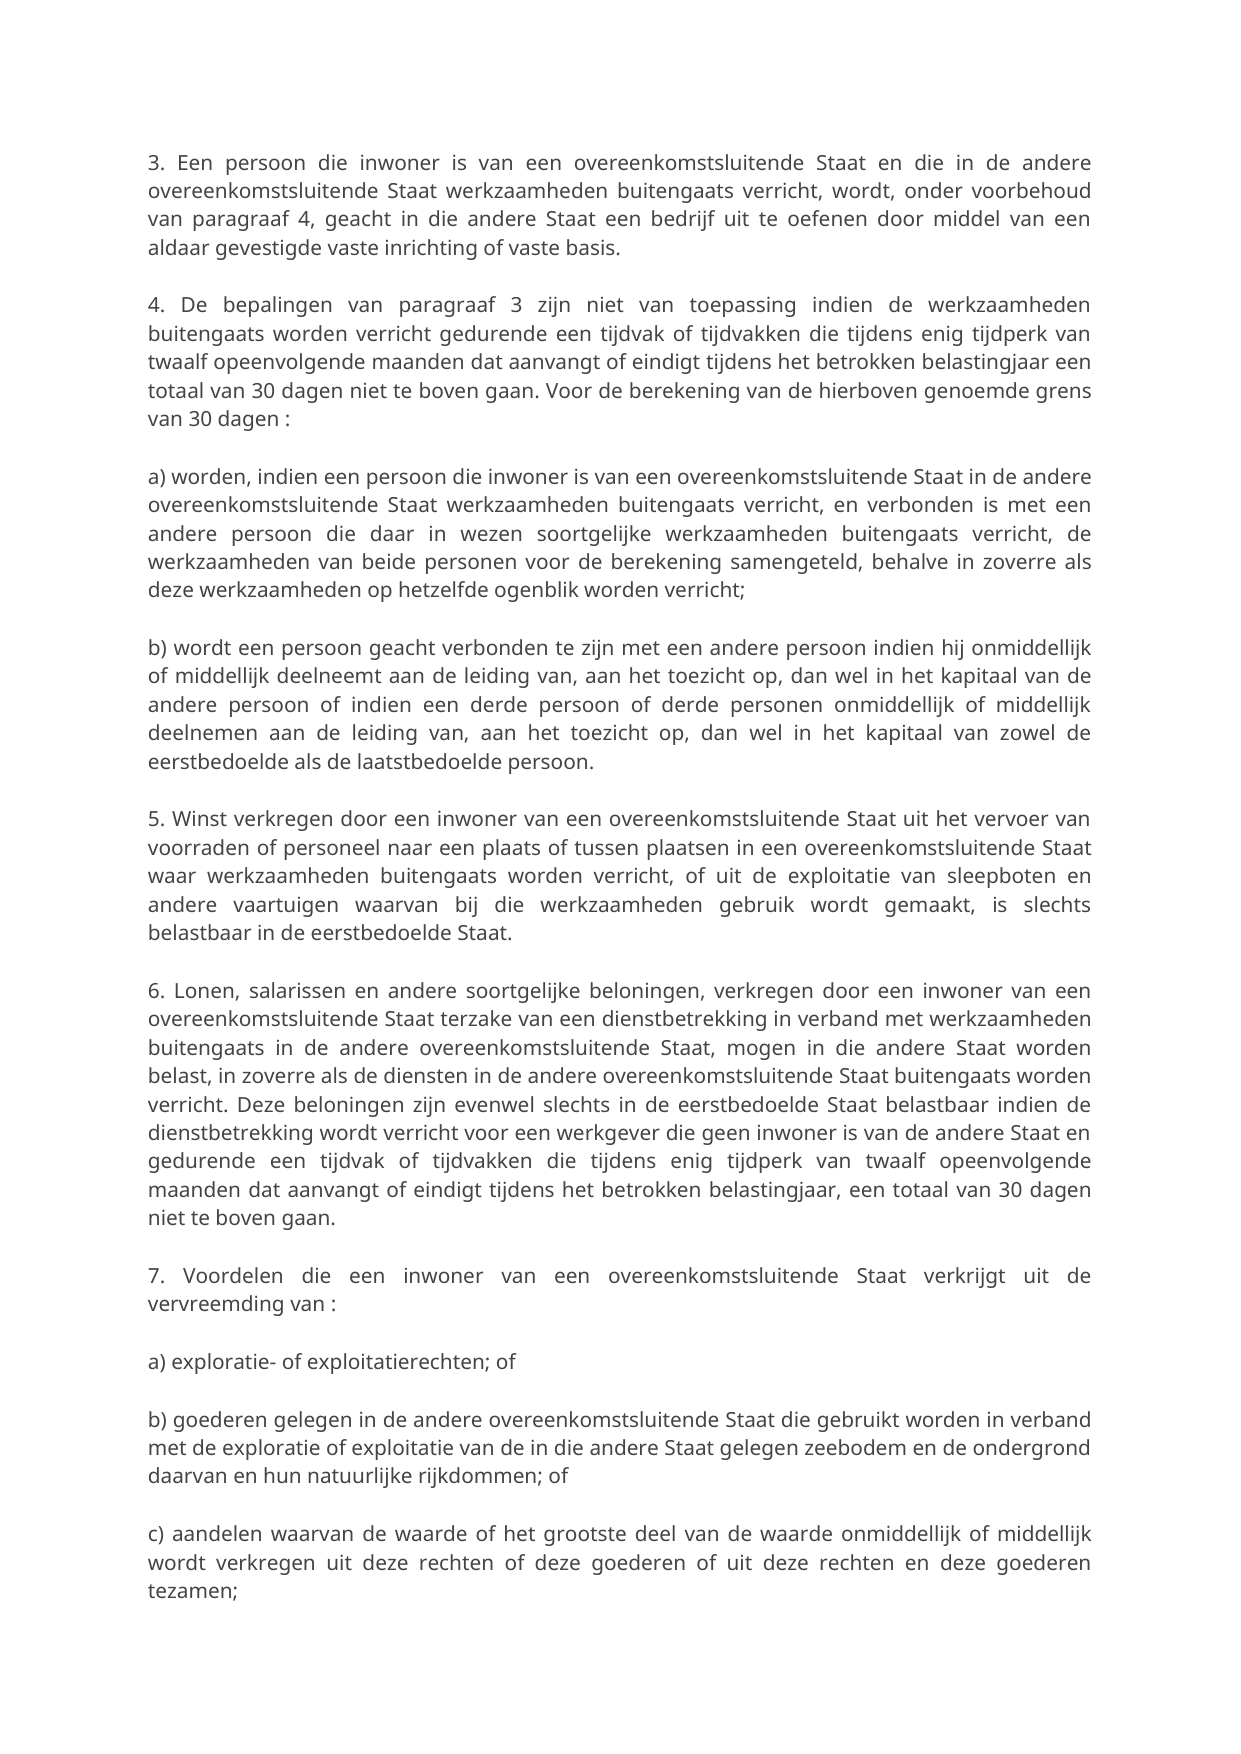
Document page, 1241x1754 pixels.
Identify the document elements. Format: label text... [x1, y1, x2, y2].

text a) worden, indien een persoon die inwoner is van een overeenkomstsluitende Staat in de andere overeenkomstsluitende Staat werkzaamheden buitengaats verricht, en verbonden is met een andere persoon die daar in wezen soortgelijke werkzaamheden buitengaats verricht, de werkzaamheden van beide personen voor de berekening samengeteld, behalve in zoverre als deze werkzaamheden op hetzelfde ogenblik worden verricht; [148, 462, 1093, 604]
text a) exploratie- of exploitatierechten; of [148, 1347, 1093, 1376]
text 3. Een persoon die inwoner is van een overeenkomstsluitende Staat en die in de andere overeenkomstsluitende Staat werkzaamheden buitengaats verricht, wordt, onder voorbehoud van paragraaf 4, geacht in die andere Staat een bedrijf uit te oefenen door middel van een aldaar gevestigde vaste inrichting of vaste basis. [148, 148, 1093, 261]
text b) goederen gelegen in de andere overeenkomstsluitende Staat die gebruikt worden in verband met de exploratie of exploitatie van de in die andere Staat gelegen zeebodem en de ondergrond daarvan en hun natuurlijke rijkdommen; of [148, 1405, 1093, 1490]
text c) aandelen waarvan de waarde of het grootste deel van de waarde onmiddellijk of middellijk wordt verkregen uit deze rechten of deze goederen of uit deze rechten en deze goederen tezamen; [148, 1519, 1093, 1604]
text 7. Voordelen die een inwoner van een overeenkomstsluitende Staat verkrijgt uit de vervreemding van : [148, 1261, 1093, 1318]
text 6. Lonen, salarissen en andere soortgelijke beloningen, verkregen door een inwoner van een overeenkomstsluitende Staat terzake van een dienstbetrekking in verband met werkzaamheden buitengaats in de andere overeenkomstsluitende Staat, mogen in die andere Staat worden belast, in zoverre als de diensten in de andere overeenkomstsluitende Staat buitengaats worden verricht. Deze beloningen zijn evenwel slechts in de eerstbedoelde Staat belastbaar indien de dienstbetrekking wordt verricht voor een werkgever die geen inwoner is van de andere Staat en gedurende een tijdvak of tijdvakken die tijdens enig tijdperk van twaalf opeenvolgende maanden dat aanvangt of eindigt tijdens het betrokken belastingjaar, een totaal van 30 dagen niet te boven gaan. [148, 976, 1093, 1232]
text 5. Winst verkregen door een inwoner van een overeenkomstsluitende Staat uit het vervoer van voorraden of personeel naar een plaats of tussen plaatsen in een overeenkomstsluitende Staat waar werkzaamheden buitengaats worden verricht, of uit de exploitatie van sleepboten en andere vaartuigen waarvan bij die werkzaamheden gebruik wordt gemaakt, is slechts belastbaar in de eerstbedoelde Staat. [148, 804, 1093, 947]
text 4. De bepalingen van paragraaf 3 zijn niet van toepassing indien de werkzaamheden buitengaats worden verricht gedurende een tijdvak of tijdvakken die tijdens enig tijdperk van twaalf opeenvolgende maanden dat aanvangt of eindigt tijdens het betrokken belastingjaar een totaal van 30 dagen niet te boven gaan. Voor de berekening van de hierboven genoemde grens van 30 dagen : [148, 291, 1093, 433]
text b) wordt een persoon geacht verbonden te zijn met een andere persoon indien hij onmiddellijk of middellijk deelneemt aan de leiding van, aan het toezicht op, dan wel in het kapitaal van de andere persoon of indien een derde persoon of derde personen onmiddellijk of middellijk deelnemen aan de leiding van, aan het toezicht op, dan wel in het kapitaal van zowel de eerstbedoelde als de laatstbedoelde persoon. [148, 633, 1093, 775]
